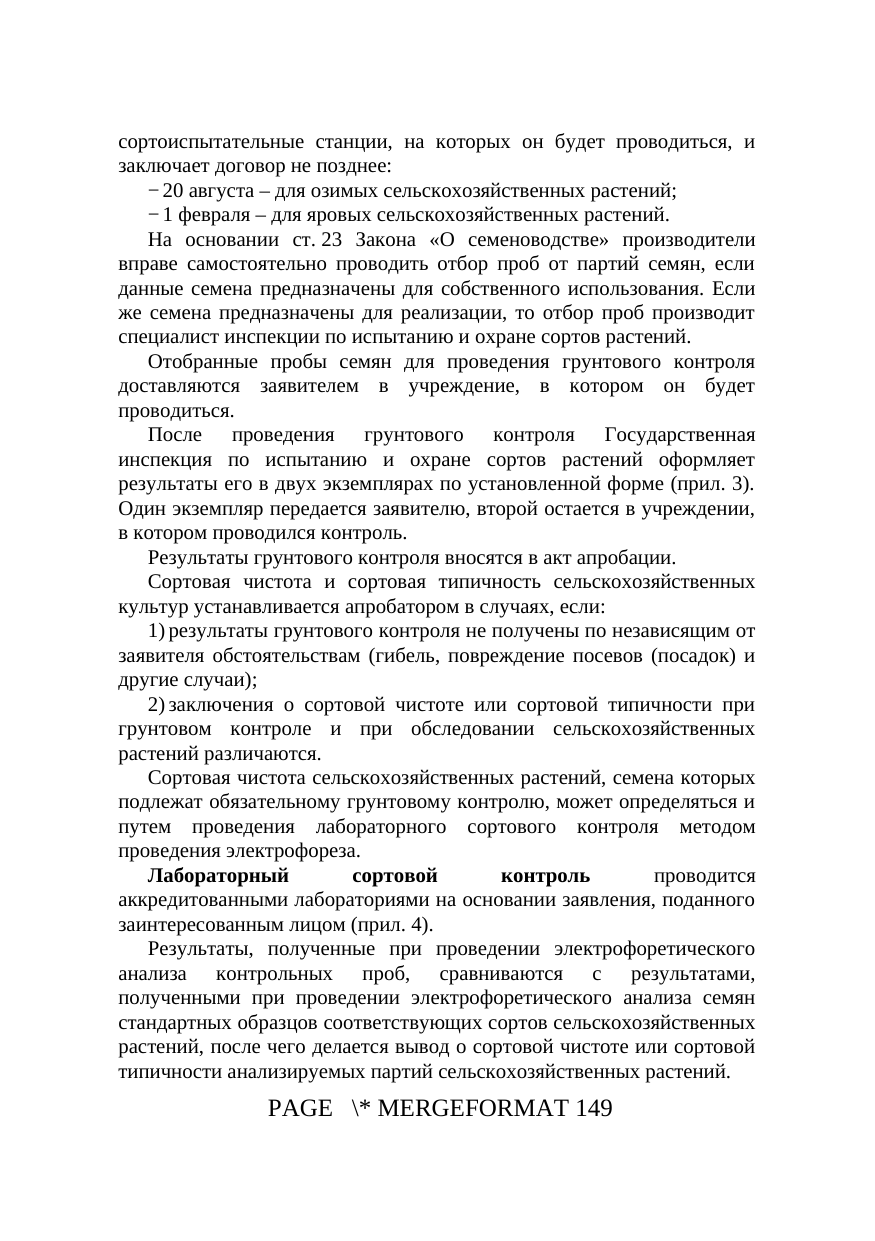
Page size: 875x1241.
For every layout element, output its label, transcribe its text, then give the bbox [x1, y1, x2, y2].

list 1 февраля – для яровых сельскохозяйственных растений. [148, 202, 756, 226]
list 20 августа – для озимых сельскохозяйственных растений; [148, 177, 756, 202]
list Отобранные пробы семян для проведения грунтового контроля доставляются заявителем в учреждение, в котором он будет проводиться. [118, 349, 756, 422]
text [118, 130, 756, 177]
list После проведения грунтового контроля Государственная инспекция по испытанию и охране сортов растений оформляет результаты его в двух экземплярах по установленной форме (прил. 3). Один экземпляр передается заявителю, второй остается в учреждении, в котором проводился контроль. [118, 422, 756, 544]
list результаты грунтового контроля не получены по независящим от заявителя обстоятельствам (гибель, повреждение посевов (посадок) и другие случаи); [118, 618, 756, 691]
list заключения о сортовой чистоте или сортовой типичности при грунтовом контроле и при обследовании сельскохозяйственных растений различаются. [118, 692, 756, 764]
text Сортовая чистота и сортовая типичность сельскохозяйственных культур устанавливается апробатором в случаях, если: [118, 569, 756, 618]
text Сортовая чистота сельскохозяйственных растений, семена которых подлежат обязательному грунтовому контролю, может определяться и путем проведения лабораторного сортового контроля методом проведения электрофореза. [118, 765, 756, 862]
text Результаты грунтового контроля вносятся в акт апробации. [118, 545, 756, 569]
text Результаты, полученные при проведении электрофоретического анализа контрольных проб, сравниваются с результатами, полученными при проведении электрофоретического анализа семян стандартных образцов соответствующих сортов сельскохозяйственных растений, после чего делается вывод о сортовой чистоте или сортовой типичности анализируемых партий сельскохозяйственных растений. [118, 936, 756, 1083]
text На основании ст. 23 Закона «О семеноводстве» производители вправе самостоятельно проводить отбор проб от партий семян, если данные семена предназначены для собственного использования. Если же семена предназначены для реализации, то отбор проб производит специалист инспекции по испытанию и охране сортов растений. [118, 226, 756, 348]
text Лабораторный сортовой контроль проводится аккредитованными лабораториями на основании заявления, поданного заинтересованным лицом (прил. 4). [118, 863, 756, 936]
